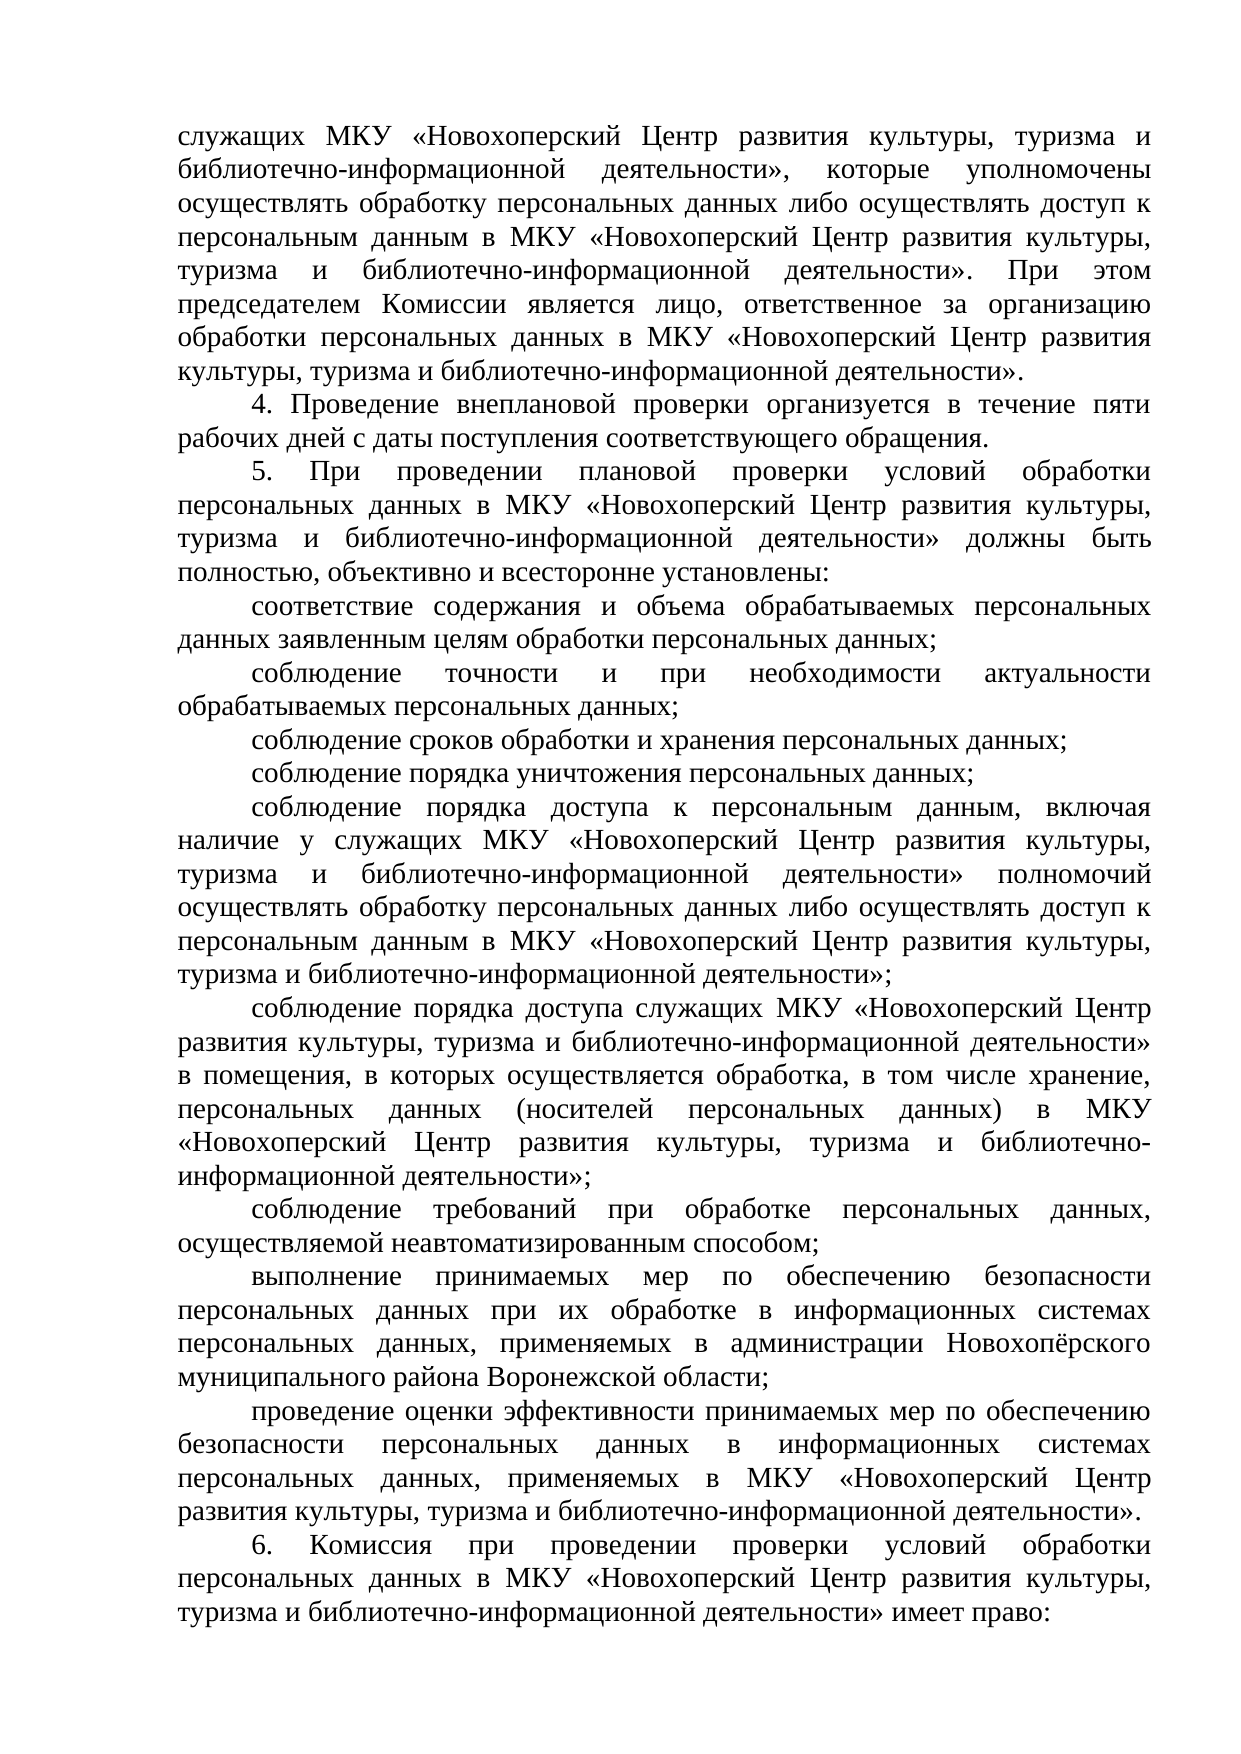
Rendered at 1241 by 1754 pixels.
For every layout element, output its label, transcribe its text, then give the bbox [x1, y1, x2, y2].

list соблюдение требований при обработке персональных данных, осуществляемой неавтоматизированным способом; [177, 1191, 1152, 1258]
list 6. Комиссия при проведении проверки условий обработки персональных данных в МКУ «Новохоперский Центр развития культуры, туризма и библиотечно-информационной деятельности» имеет право: [177, 1527, 1152, 1627]
list соблюдение сроков обработки и хранения персональных данных; [177, 722, 1152, 755]
list 4. Проведение внеплановой проверки организуется в течение пяти рабочих дней с даты поступления соответствующего обращения. [177, 386, 1152, 453]
list соблюдение точности и при необходимости актуальности обрабатываемых персональных данных; [177, 655, 1152, 722]
list соблюдение порядка доступа служащих МКУ «Новохоперский Центр развития культуры, туризма и библиотечно-информационной деятельности» в помещения, в которых осуществляется обработка, в том числе хранение, персональных данных (носителей персональных данных) в МКУ «Новохоперский Центр развития культуры, туризма и библиотечно-информационной деятельности»; [177, 990, 1152, 1191]
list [177, 118, 1152, 386]
list соблюдение порядка доступа к персональным данным, включая наличие у служащих МКУ «Новохоперский Центр развития культуры, туризма и библиотечно-информационной деятельности» полномочий осуществлять обработку персональных данных либо осуществлять доступ к персональным данным в МКУ «Новохоперский Центр развития культуры, туризма и библиотечно-информационной деятельности»; [177, 789, 1152, 990]
list проведение оценки эффективности принимаемых мер по обеспечению безопасности персональных данных в информационных системах персональных данных, применяемых в МКУ «Новохоперский Центр развития культуры, туризма и библиотечно-информационной деятельности». [177, 1393, 1152, 1527]
list 5. При проведении плановой проверки условий обработки персональных данных в МКУ «Новохоперский Центр развития культуры, туризма и библиотечно-информационной деятельности» должны быть полностью, объективно и всесторонне установлены: [177, 453, 1152, 588]
list соответствие содержания и объема обрабатываемых персональных данных заявленным целям обработки персональных данных; [177, 588, 1152, 655]
list выполнение принимаемых мер по обеспечению безопасности персональных данных при их обработке в информационных системах персональных данных, применяемых в администрации Новохопёрского муниципального района Воронежской области; [177, 1258, 1152, 1393]
list соблюдение порядка уничтожения персональных данных; [177, 755, 1152, 789]
